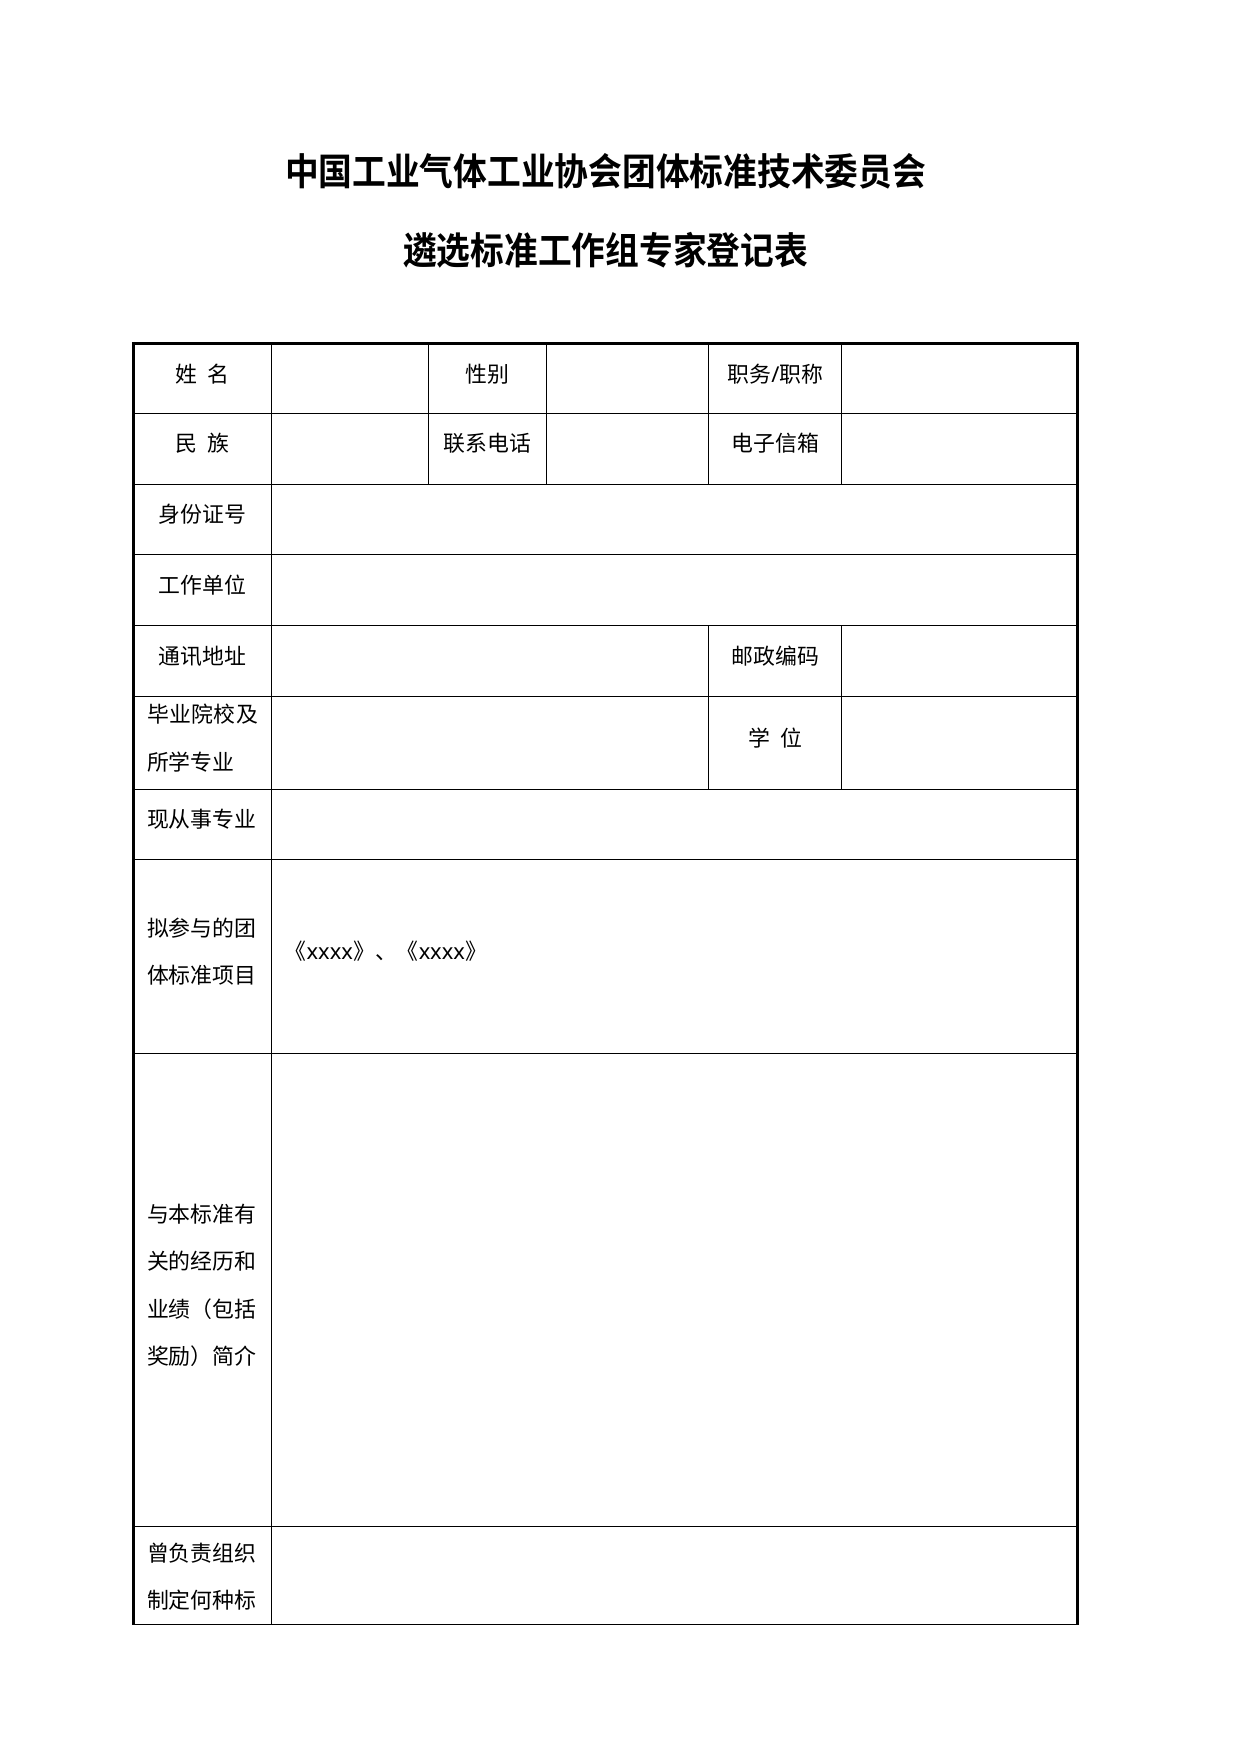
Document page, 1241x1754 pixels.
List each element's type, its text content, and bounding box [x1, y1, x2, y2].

text 遴选标准工作组专家登记表 [118, 221, 1092, 276]
table_cell [547, 414, 708, 483]
table_cell 民 族 [135, 414, 271, 483]
table_cell 联系电话 [429, 414, 546, 483]
table_cell 电子信箱 [709, 414, 841, 483]
table_cell [272, 626, 708, 696]
table_cell 与本标准有关的经历和业绩（包括奖励）简介 [135, 1054, 271, 1526]
table_cell 现从事专业 [135, 790, 271, 858]
table_header [842, 345, 1076, 413]
table_cell [842, 697, 1076, 789]
table_cell [272, 555, 1076, 625]
table_cell 身份证号 [135, 485, 271, 554]
table_cell [272, 1054, 1076, 1526]
table_header 姓 名 [135, 345, 271, 413]
table_cell 邮政编码 [709, 626, 841, 696]
table_cell 学 位 [709, 697, 841, 789]
table_cell 《xxxx》、《xxxx》 [272, 860, 1076, 1053]
table_cell [272, 697, 708, 789]
table_cell [272, 414, 428, 483]
text 中国工业气体工业协会团体标准技术委员会 [118, 142, 1092, 196]
table_cell [842, 626, 1076, 696]
table_cell [272, 790, 1076, 858]
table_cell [135, 1527, 271, 1623]
table_cell 毕业院校及所学专业 [135, 697, 271, 789]
table_header [272, 345, 428, 413]
table_cell [272, 1527, 1076, 1623]
table_header [547, 345, 708, 413]
table_cell [842, 414, 1076, 483]
table_cell 工作单位 [135, 555, 271, 625]
table_cell 通讯地址 [135, 626, 271, 696]
table_header 职务/职称 [709, 345, 841, 413]
table_cell 拟参与的团体标准项目 [135, 860, 271, 1053]
table_cell [272, 485, 1076, 554]
table_header 性别 [429, 345, 546, 413]
